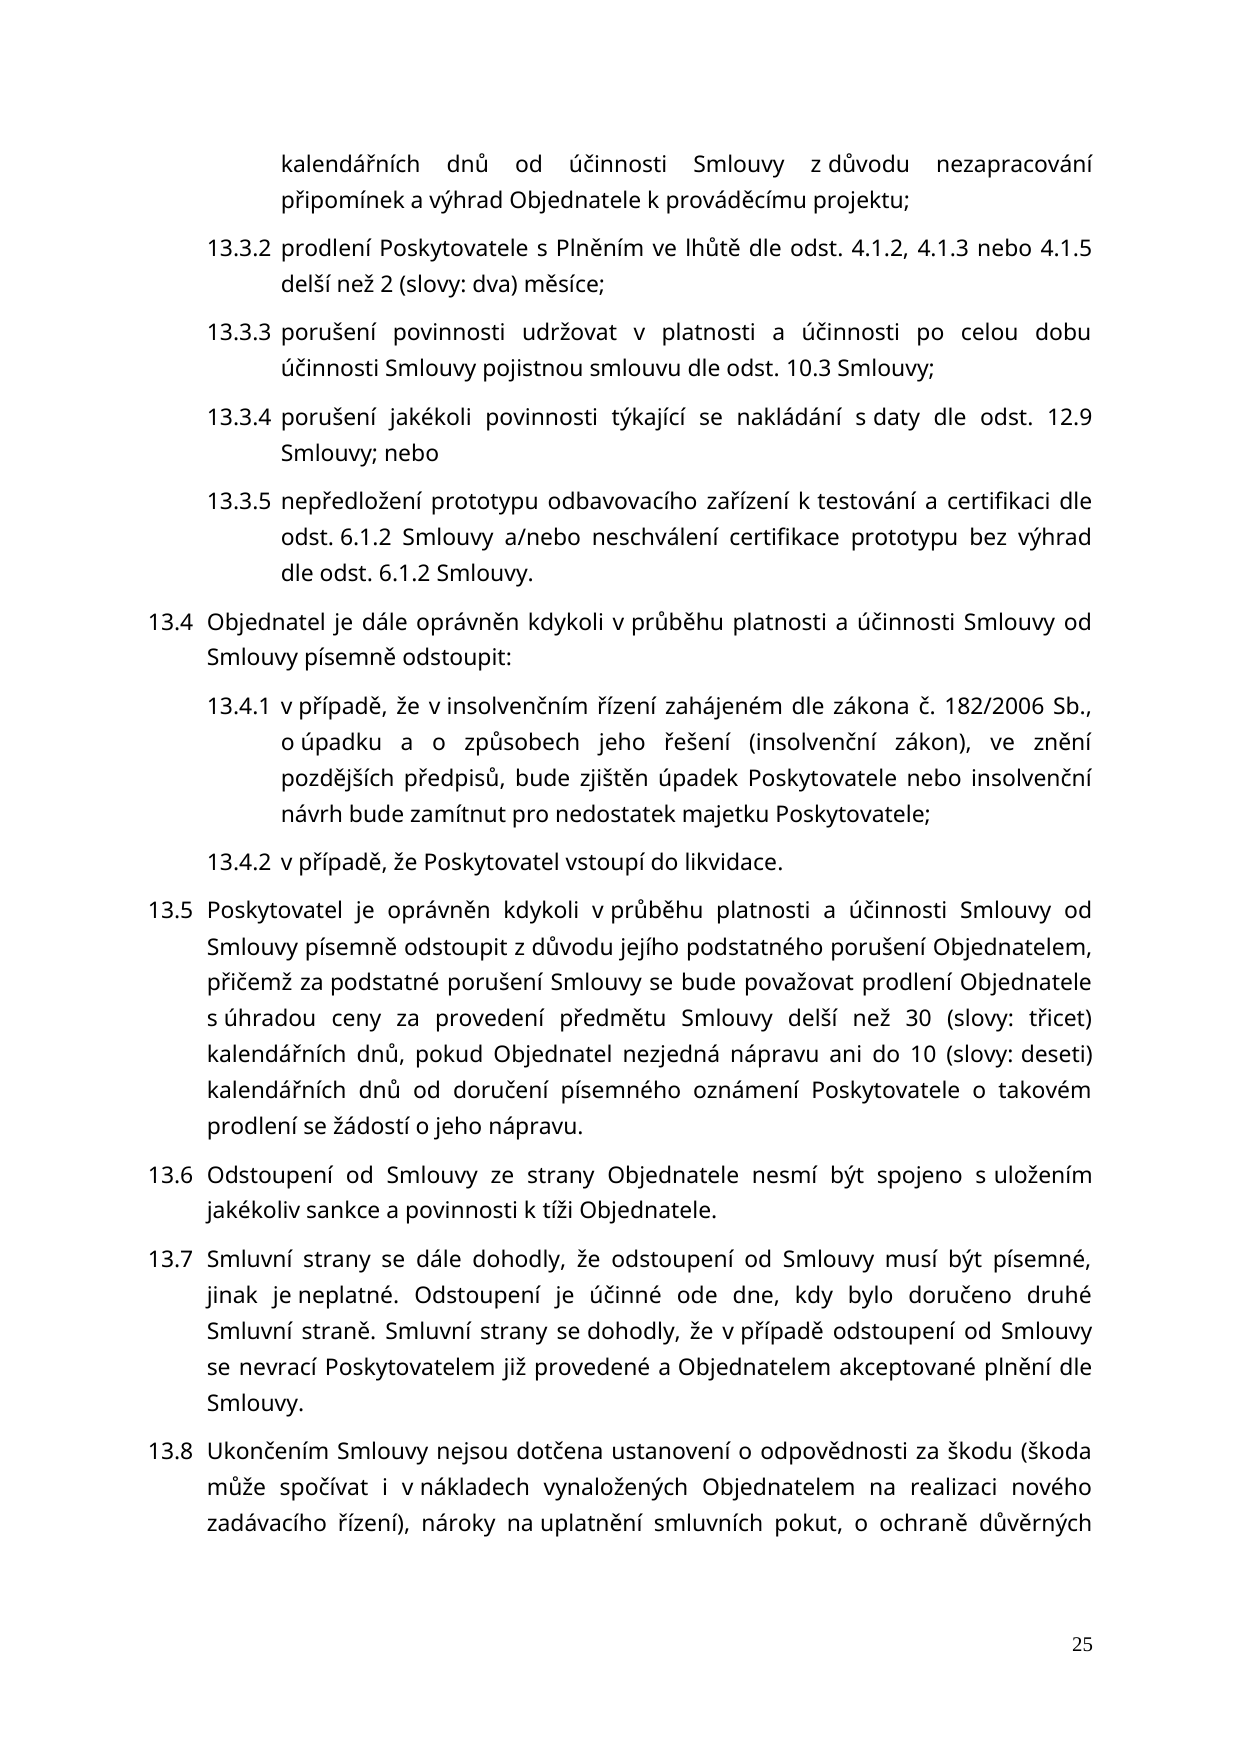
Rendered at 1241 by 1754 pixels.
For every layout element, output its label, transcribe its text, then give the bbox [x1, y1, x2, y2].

list Odstoupení od Smlouvy ze strany Objednatele nesmí být spojeno s uložením jakékoliv sankce a povinnosti k tíži Objednatele. [148, 1158, 1093, 1226]
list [207, 148, 1093, 215]
list v případě, že v insolvenčním řízení zahájeném dle zákona č. 182/2006 Sb., o úpadku a o způsobech jeho řešení (insolvenční zákon), ve znění pozdějších předpisů, bude zjištěn úpadek Poskytovatele nebo insolvenční návrh bude zamítnut pro nedostatek majetku Poskytovatele; [207, 690, 1093, 829]
list porušení jakékoli povinnosti týkající se nakládání s daty dle odst. 12.9 Smlouvy; nebo [207, 401, 1093, 468]
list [148, 1435, 1093, 1538]
list porušení povinnosti udržovat v platnosti a účinnosti po celou dobu účinnosti Smlouvy pojistnou smlouvu dle odst. 10.3 Smlouvy; [207, 316, 1093, 383]
list v případě, že Poskytovatel vstoupí do likvidace. [207, 846, 1093, 877]
list Smluvní strany se dále dohodly, že odstoupení od Smlouvy musí být písemné, jinak je neplatné. Odstoupení je účinné ode dne, kdy bylo doručeno druhé Smluvní straně. Smluvní strany se dohodly, že v případě odstoupení od Smlouvy se nevrací Poskytovatelem již provedené a Objednatelem akceptované plnění dle Smlouvy. [148, 1243, 1093, 1418]
list nepředložení prototypu odbavovacího zařízení k testování a certifikaci dle odst. 6.1.2 Smlouvy a/nebo neschválení certifikace prototypu bez výhrad dle odst. 6.1.2 Smlouvy. [207, 485, 1093, 588]
list Objednatel je dále oprávněn kdykoli v průběhu platnosti a účinnosti Smlouvy od Smlouvy písemně odstoupit: [148, 605, 1093, 673]
list prodlení Poskytovatele s Plněním ve lhůtě dle odst. 4.1.2, 4.1.3 nebo 4.1.5 delší než 2 (slovy: dva) měsíce; [207, 232, 1093, 299]
list Poskytovatel je oprávněn kdykoli v průběhu platnosti a účinnosti Smlouvy od Smlouvy písemně odstoupit z důvodu jejího podstatného porušení Objednatelem, přičemž za podstatné porušení Smlouvy se bude považovat prodlení Objednatele s úhradou ceny za provedení předmětu Smlouvy delší než 30 (slovy: třicet) kalendářních dnů, pokud Objednatel nezjedná nápravu ani do 10 (slovy: deseti) kalendářních dnů od doručení písemného oznámení Poskytovatele o takovém prodlení se žádostí o jeho nápravu. [148, 894, 1093, 1141]
